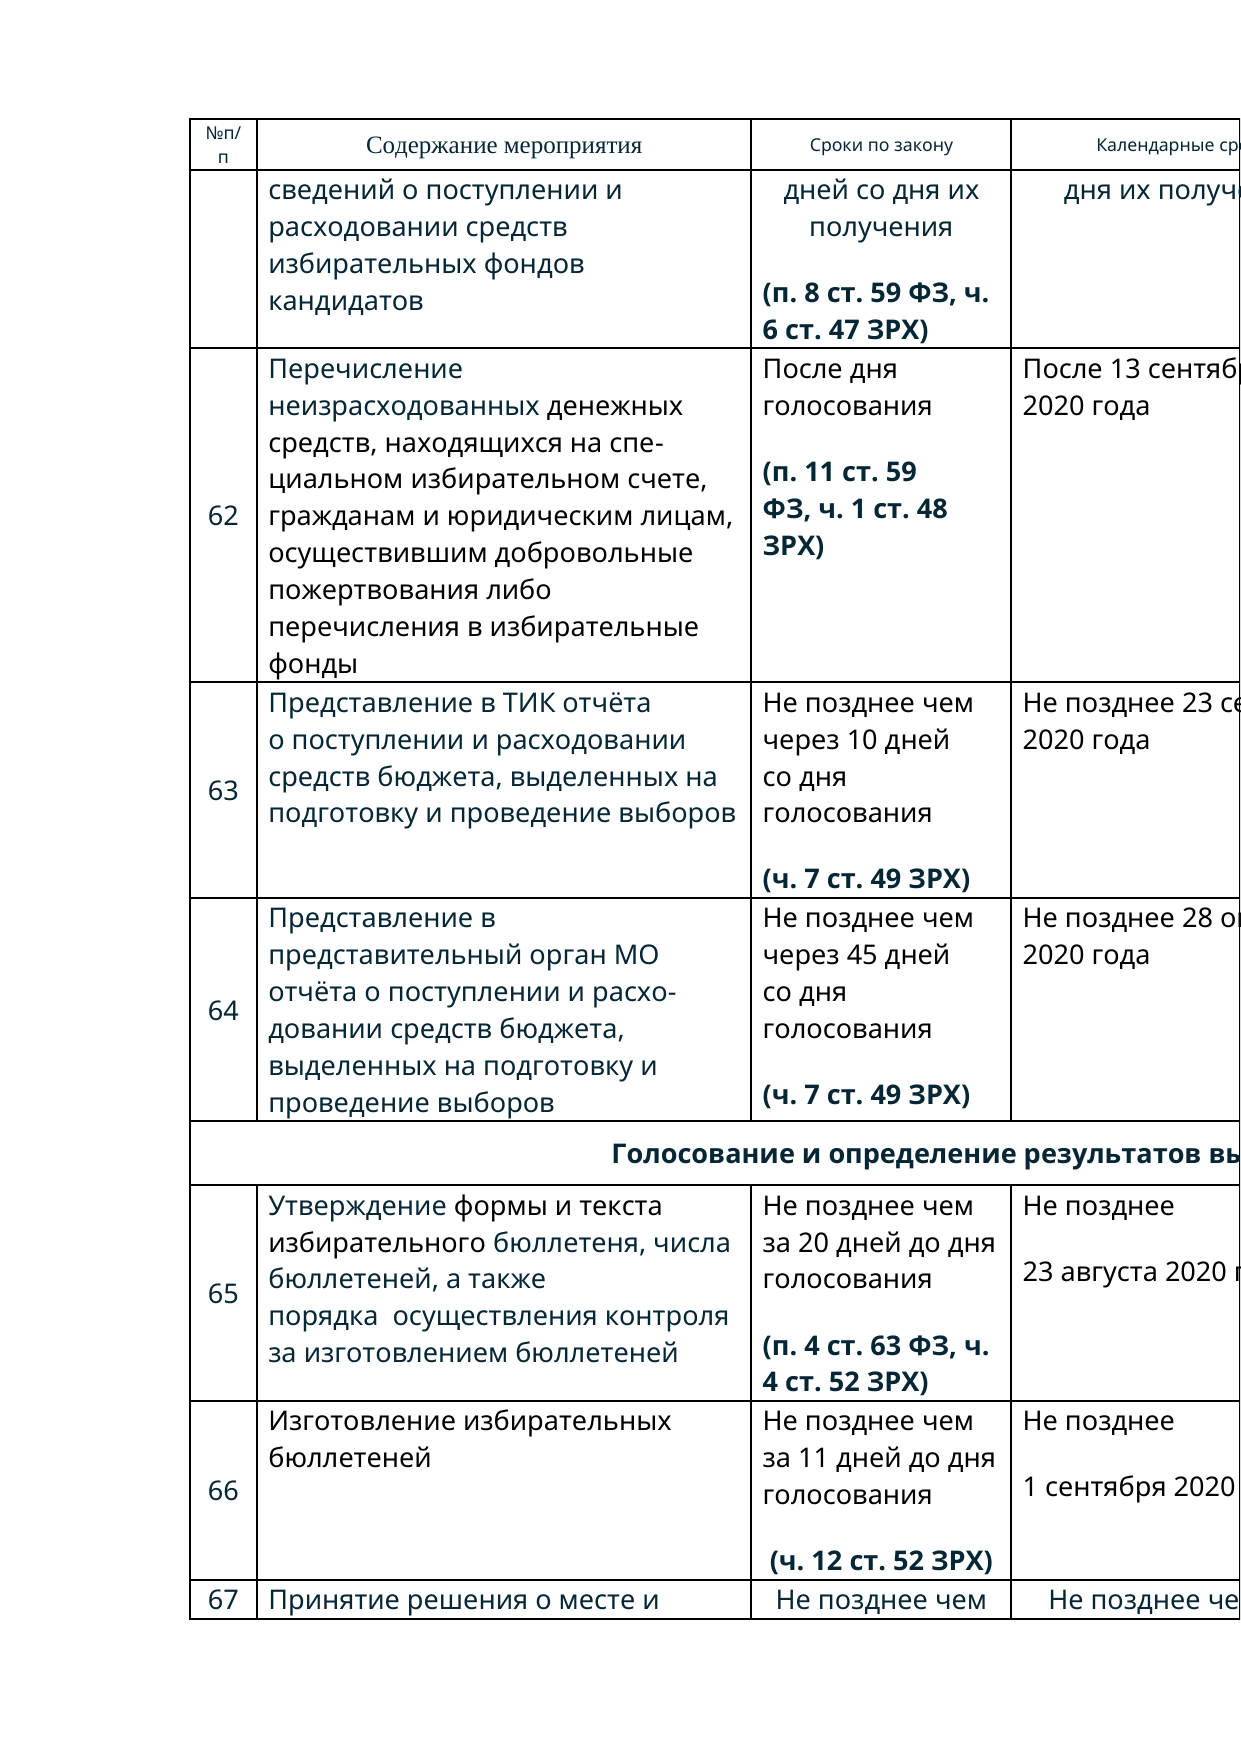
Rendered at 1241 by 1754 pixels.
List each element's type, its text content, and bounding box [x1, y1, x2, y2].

table_cell Представление в ТИК отчёта о поступлении и расходовании средств бюджета, выделенных на подготовку и проведение выборов [258, 683, 750, 897]
table_cell Изготовление избирательных бюллетеней [258, 1402, 750, 1578]
table_cell Представление в представительный орган МО отчёта о поступлении и расходовании средств бюджета, выделенных на подготовку и проведение выборов [258, 899, 750, 1120]
table_header №п/п [191, 120, 256, 168]
table_header Содержание мероприятия [258, 120, 750, 168]
table_cell 67 [191, 1581, 256, 1617]
table_cell Не позднее чем за 20 дней до дня голосования (п. 4 ст. 63 ФЗ, ч. 4 ст. 52 ЗРХ) [752, 1186, 1010, 1400]
table_header Календарные сроки [1012, 120, 1239, 168]
table_cell Не позднее чем через 10 дней со дня голосования (ч. 7 ст. 49 ЗРХ) [752, 683, 1010, 897]
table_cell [258, 171, 750, 347]
table_cell Не позднее 1 сентября 2020 года [1012, 1402, 1239, 1578]
table_cell Не позднее 23 августа 2020 года [1012, 1186, 1239, 1400]
table_cell 64 [191, 899, 256, 1120]
table_cell 62 [191, 349, 256, 681]
table_cell Не позднее 28 октября 2020 года [1012, 899, 1239, 1120]
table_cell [752, 1581, 1010, 1617]
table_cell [752, 171, 1010, 347]
table_cell После дня голосования (п. 11 ст. 59 ФЗ, ч. 1 ст. 48 ЗРХ) [752, 349, 1010, 681]
table_cell Перечисление неизрасходованных денежных средств, находящихся на специальном избирательном счете, гражданам и юридическим лицам, осуществившим добровольные пожертвования либо перечисления в избирательные фонды [258, 349, 750, 681]
table_cell Не позднее 23 сентября 2020 года [1012, 683, 1239, 897]
table_cell В течение трех дней со дня их получения [1012, 171, 1239, 347]
table_cell Голосование и определение результатов выборов [191, 1122, 1239, 1184]
table_cell 63 [191, 683, 256, 897]
table_cell Утверждение формы и текста избирательного бюллетеня, числа бюллетеней, а также порядка осуществления контроля за изготовлением бюллетеней [258, 1186, 750, 1400]
table_header Сроки по закону [752, 120, 1010, 168]
table_cell 66 [191, 1402, 256, 1578]
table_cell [1012, 1581, 1239, 1617]
table_cell 61 [191, 171, 256, 347]
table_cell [258, 1581, 750, 1617]
table_cell После 13 сентября 2020 года [1012, 349, 1239, 681]
table_cell Не позднее чем за 11 дней до дня голосования (ч. 12 ст. 52 ЗРХ) [752, 1402, 1010, 1578]
table_cell Не позднее чем через 45 дней со дня голосования (ч. 7 ст. 49 ЗРХ) [752, 899, 1010, 1120]
table_cell 65 [191, 1186, 256, 1400]
